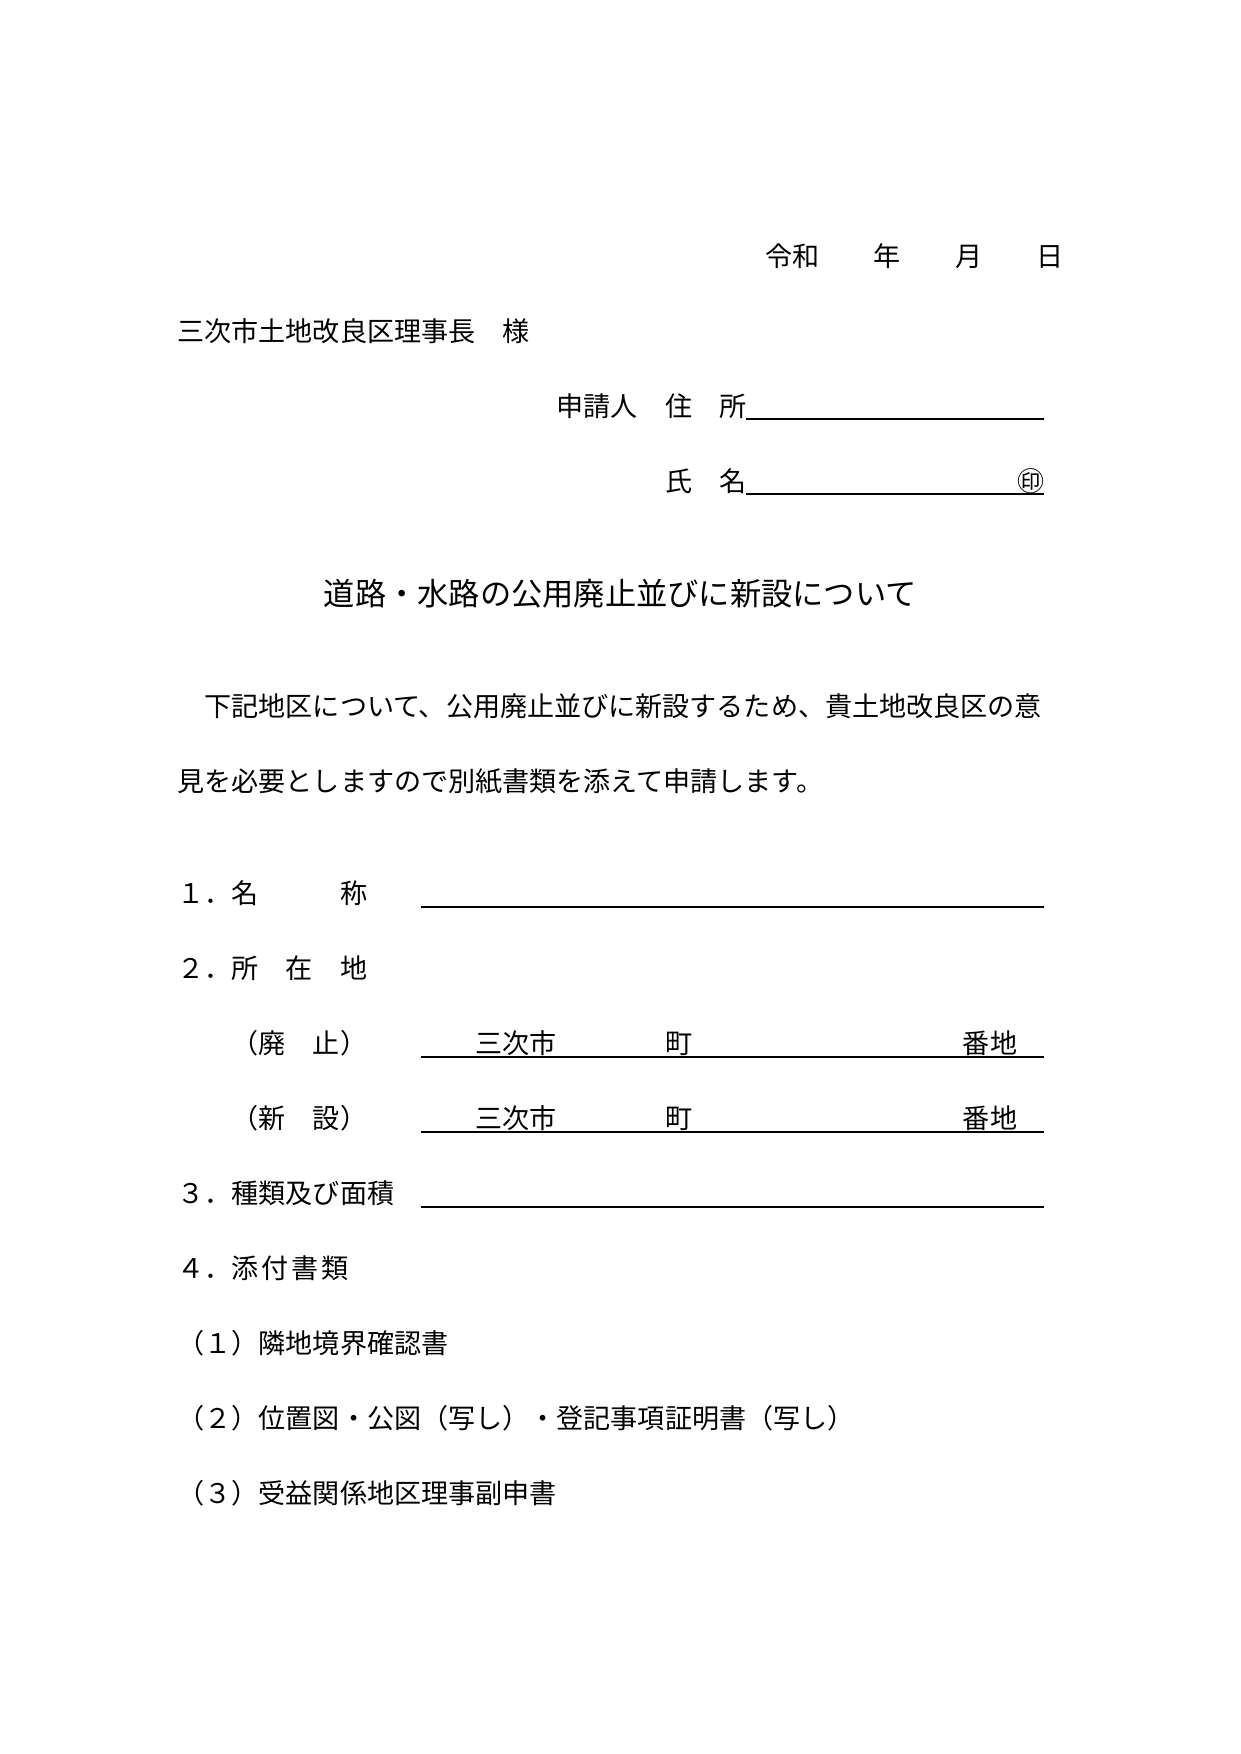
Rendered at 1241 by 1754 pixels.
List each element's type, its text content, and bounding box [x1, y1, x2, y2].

text （廃 止） 三次市 町 番地 [177, 1004, 1063, 1079]
text （新 設） 三次市 町 番地 [177, 1079, 1063, 1154]
text 氏 名 ㊞ [177, 442, 1063, 517]
text （１）隣地境界確認書 [177, 1304, 1063, 1379]
text 申請人 住 所 [177, 367, 1063, 442]
text ２．所 在 地 [177, 929, 1063, 1004]
text 道路・水路の公用廃止並びに新設について [177, 554, 1063, 629]
text １．名 称 [177, 854, 1063, 929]
text （３）受益関係地区理事副申書 [177, 1454, 1063, 1529]
text 令和 年 月 日 [177, 217, 1063, 292]
text ４．添付書類 [177, 1229, 1063, 1304]
text 下記地区について、公用廃止並びに新設するため、貴土地改良区の意見を必要としますので別紙書類を添えて申請します。 [177, 667, 1063, 817]
text 三次市土地改良区理事長 様 [177, 292, 1063, 367]
text （２）位置図・公図（写し）・登記事項証明書（写し） [177, 1379, 1063, 1454]
text ３．種類及び面積 [177, 1154, 1063, 1229]
